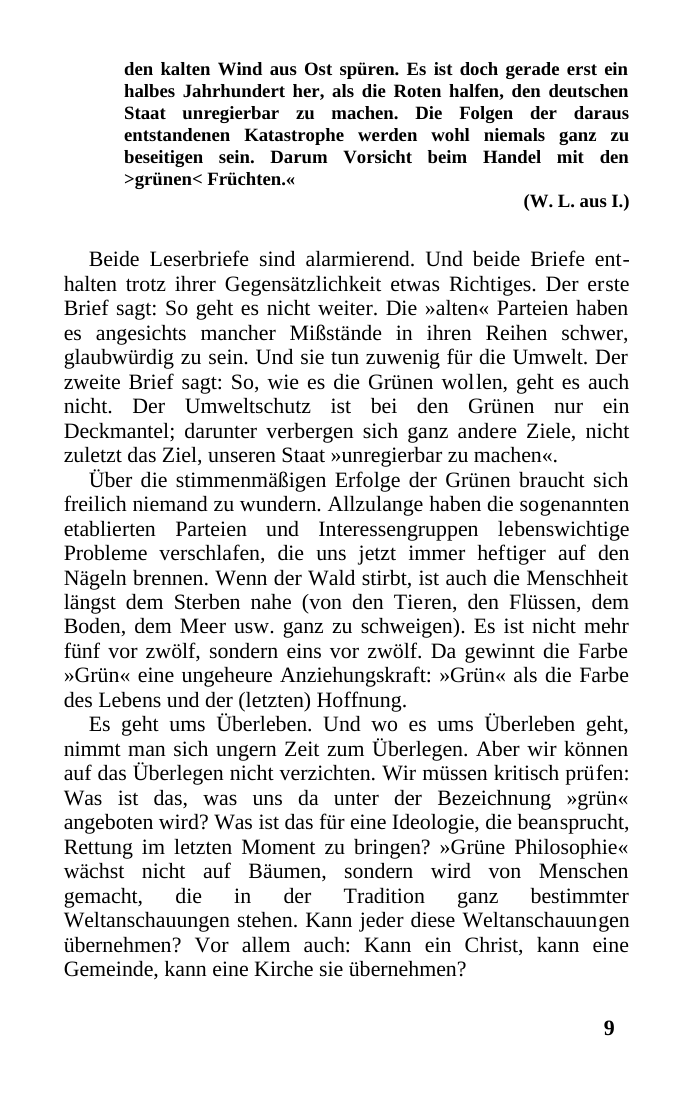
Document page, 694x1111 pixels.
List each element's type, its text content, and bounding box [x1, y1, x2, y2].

text Beide Leserbriefe sind alarmierend. Und beide Briefe enthalten trotz ihrer Gegensätzlichkeit etwas Richtiges. Der erste Brief sagt: So geht es nicht weiter. Die »alten« Parteien haben es angesichts mancher Mißstände in ihren Reihen schwer, glaubwürdig zu sein. Und sie tun zuwenig für die Umwelt. Der zweite Brief sagt: So, wie es die Grünen wollen, geht es auch nicht. Der Umweltschutz ist bei den Grünen nur ein Deckmantel; darunter verbergen sich ganz andere Ziele, nicht zuletzt das Ziel, unseren Staat »unregierbar zu machen«. [63, 247, 629, 467]
text Es geht ums Überleben. Und wo es ums Überleben geht, nimmt man sich ungern Zeit zum Überlegen. Aber wir können auf das Überlegen nicht verzichten. Wir müssen kritisch prüfen: Was ist das, was uns da unter der Bezeichnung »grün« angeboten wird? Was ist das für eine Ideologie, die beansprucht, Rettung im letzten Moment zu bringen? »Grüne Philosophie« wächst nicht auf Bäumen, sondern wird von Menschen gemacht, die in der Tradition ganz bestimmter Weltanschauungen stehen. Kann jeder diese Weltanschauungen übernehmen? Vor allem auch: Kann ein Christ, kann eine Gemeinde, kann eine Kirche sie übernehmen? [63, 712, 629, 981]
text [124, 58, 629, 189]
text Über die stimmenmäßigen Erfolge der Grünen braucht sich freilich niemand zu wundern. Allzulange haben die sogenannten etablierten Parteien und Interessengruppen lebenswichtige Probleme verschlafen, die uns jetzt immer heftiger auf den Nägeln brennen. Wenn der Wald stirbt, ist auch die Menschheit längst dem Sterben nahe (von den Tieren, den Flüssen, dem Boden, dem Meer usw. ganz zu schweigen). Es ist nicht mehr fünf vor zwölf, sondern eins vor zwölf. Da gewinnt die Farbe »Grün« eine ungeheure Anziehungskraft: »Grün« als die Farbe des Lebens und der (letzten) Hoffnung. [63, 467, 629, 712]
text (W. L. aus I.) [63, 189, 629, 212]
